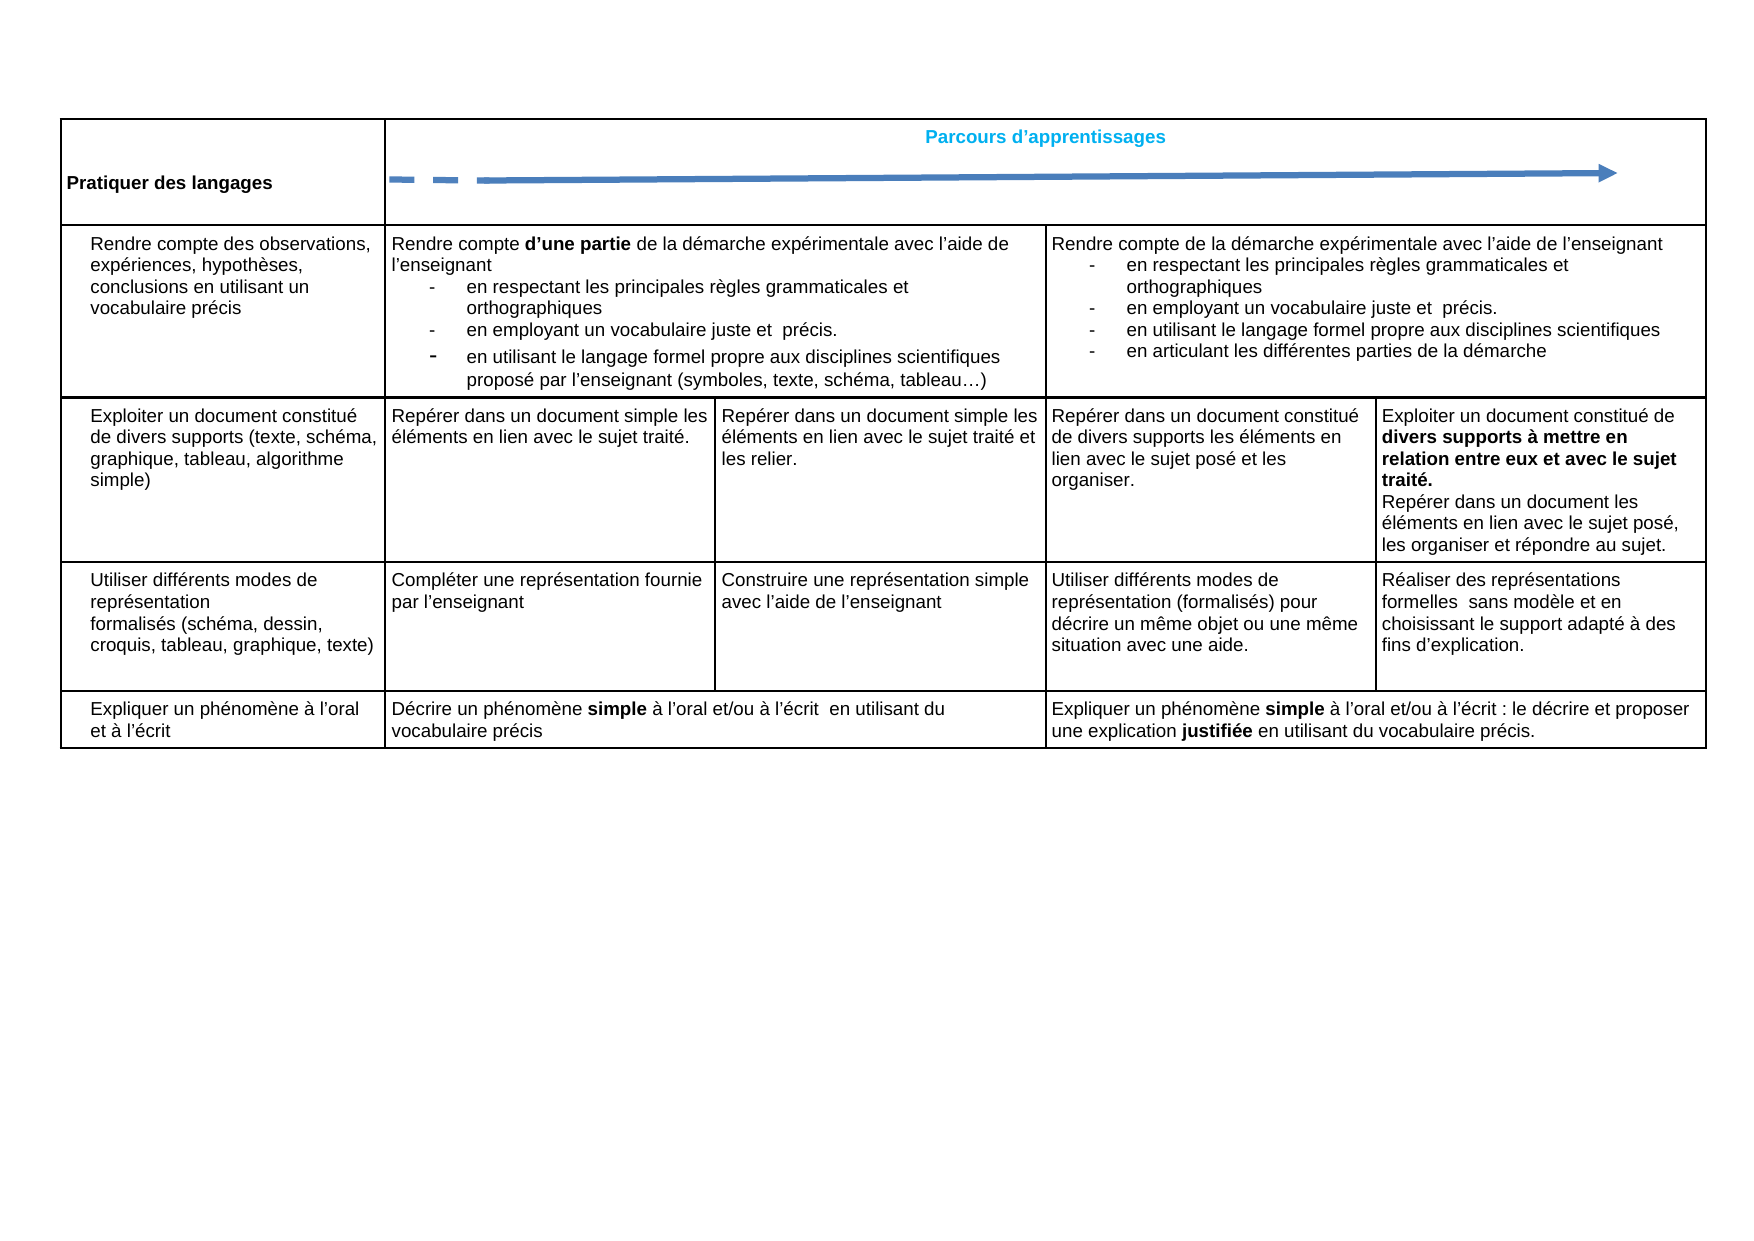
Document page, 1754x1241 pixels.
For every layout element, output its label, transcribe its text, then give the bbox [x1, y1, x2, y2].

table_cell Utiliser différents modes de représentation (formalisés) pour décrire un même objet ou une même situation avec une aide. [1047, 563, 1375, 690]
table_cell Repérer dans un document constitué de divers supports les éléments en lien avec le sujet posé et les organiser. [1047, 399, 1375, 561]
table_cell Utiliser différents modes de représentation formalisés (schéma, dessin, croquis, tableau, graphique, texte) [62, 563, 384, 690]
table_header Parcours d’apprentissages [386, 120, 1705, 224]
table_cell Expliquer un phénomène simple à l’oral et/ou à l’écrit : le décrire et proposer une explication justifiée en utilisant du vocabulaire précis. [1047, 692, 1705, 747]
table_cell Réaliser des représentations formelles sans modèle et en choisissant le support adapté à des fins d’explication. [1377, 563, 1705, 690]
table_cell Décrire un phénomène simple à l’oral et/ou à l’écrit en utilisant du vocabulaire précis [386, 692, 1045, 747]
table_cell Construire une représentation simple avec l’aide de l’enseignant [716, 563, 1045, 690]
table_cell Compléter une représentation fournie par l’enseignant [386, 563, 714, 690]
table_header Pratiquer des langages [62, 120, 384, 224]
table_cell Rendre compte des observations, expériences, hypothèses, conclusions en utilisant un vocabulaire précis [62, 226, 384, 396]
table_cell Rendre compte d’une partie de la démarche expérimentale avec l’aide de l’enseignant en respectant les principales règles grammaticales et orthographiques en employant un vocabulaire juste et précis. en utilisant le langage formel propre aux disciplines scientifiques proposé par l’enseignant (symboles, texte, schéma, tableau…) [386, 226, 1045, 396]
table_cell Rendre compte de la démarche expérimentale avec l’aide de l’enseignant en respectant les principales règles grammaticales et orthographiques en employant un vocabulaire juste et précis. en utilisant le langage formel propre aux disciplines scientifiques en articulant les différentes parties de la démarche [1047, 226, 1705, 396]
table_cell Exploiter un document constitué de divers supports à mettre en relation entre eux et avec le sujet traité. Repérer dans un document les éléments en lien avec le sujet posé, les organiser et répondre au sujet. [1377, 399, 1705, 561]
table_cell Repérer dans un document simple les éléments en lien avec le sujet traité et les relier. [716, 399, 1045, 561]
table_cell Repérer dans un document simple les éléments en lien avec le sujet traité. [386, 399, 714, 561]
table_cell Exploiter un document constitué de divers supports (texte, schéma, graphique, tableau, algorithme simple) [62, 399, 384, 561]
table_cell Expliquer un phénomène à l’oral et à l’écrit [62, 692, 384, 747]
